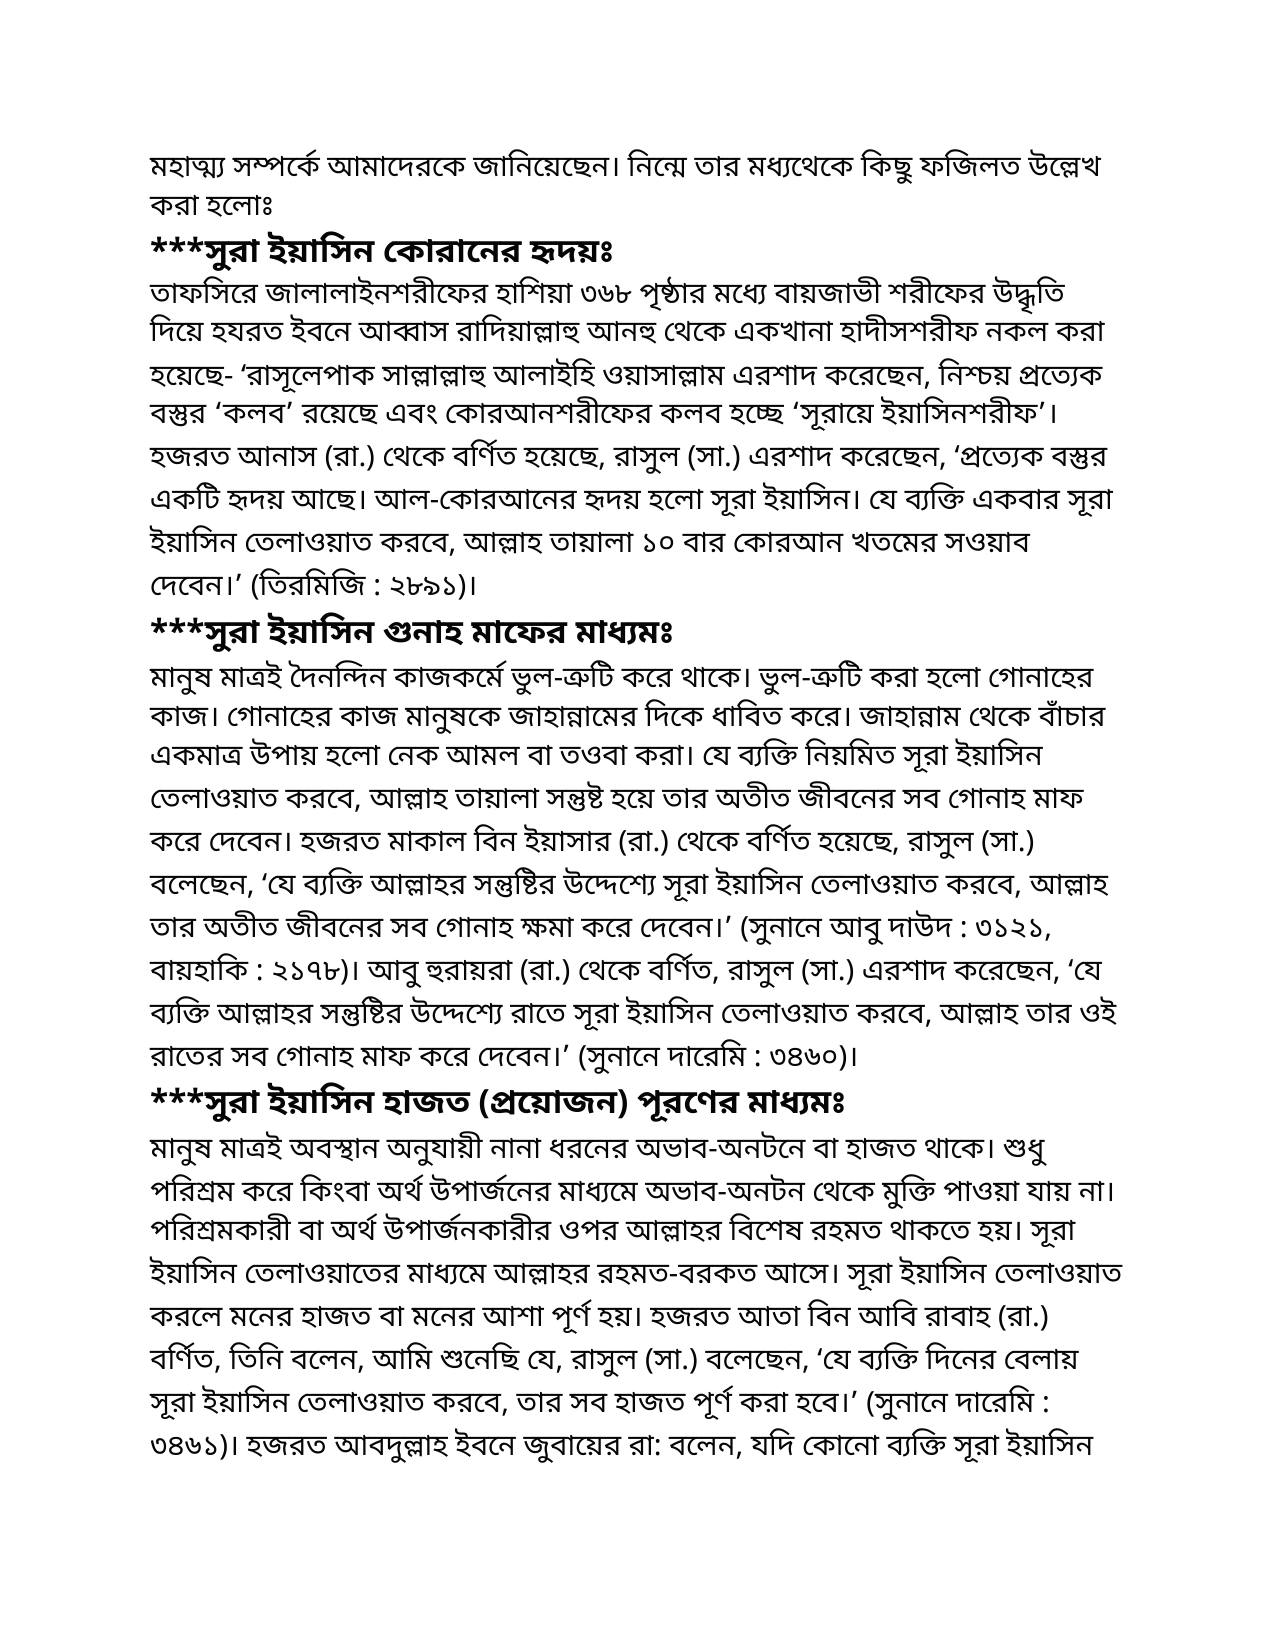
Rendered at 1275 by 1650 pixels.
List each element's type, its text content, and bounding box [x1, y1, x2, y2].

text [150, 1127, 1125, 1467]
text মানুষ মাত্রই দৈনন্দিন কাজকর্মে ভুল-ত্রুটি করে থাকে। ভুল-ত্রুটি করা হলো গোনাহের কাজ। গোনাহের কাজ মানুষকে জাহান্নামের দিকে ধাবিত করে। জাহান্নাম থেকে বাঁচার একমাত্র উপায় হলো নেক আমল বা তওবা করা। যে ব্যক্তি নিয়মিত সূরা ইয়াসিন তেলাওয়াত করবে, আল্লাহ তায়ালা সন্তুষ্ট হয়ে তার অতীত জীবনের সব গোনাহ মাফ করে দেবেন। হজরত মাকাল বিন ইয়াসার (রা.) থেকে বর্ণিত হয়েছে, রাসুল (সা.) বলেছেন, ‘যে ব্যক্তি আল্লাহর সন্তুষ্টির উদ্দেশ্যে সূরা ইয়াসিন তেলাওয়াত করবে, আল্লাহ তার অতীত জীবনের সব গোনাহ ক্ষমা করে দেবেন।’ (সুনানে আবু দাউদ : ৩১২১, বায়হাকি : ২১৭৮)। আবু হুরায়রা (রা.) থেকে বর্ণিত, রাসুল (সা.) এরশাদ করেছেন, ‘যে ব্যক্তি আল্লাহর সন্তুষ্টির উদ্দেশ্যে রাতে সূরা ইয়াসিন তেলাওয়াত করবে, আল্লাহ তার ওই রাতের সব গোনাহ মাফ করে দেবেন।’ (সুনানে দারেমি : ৩৪৬০)। [150, 657, 1125, 1078]
text ***সুরা ইয়াসিন হাজত (প্রয়োজন) পূরণের মাধ্যমঃ [150, 1078, 1125, 1127]
text তাফসিরে জালালাইনশরীফের হাশিয়া ৩৬৮ পৃষ্ঠার মধ্যে বায়জাভী শরীফের উদ্ধৃতি দিয়ে হযরত ইবনে আব্বাস রাদিয়াল্লাহু আনহু থেকে একখানা হাদীসশরীফ নকল করা হয়েছে- ‘রাসূলেপাক সাল্লাল্লাহু আলাইহি ওয়াসাল্লাম এরশাদ করেছেন, নিশ্চয় প্রত্যেক বস্তুর ‘কলব’ রয়েছে এবং কোরআনশরীফের কলব হচ্ছে ‘সূরায়ে ইয়াসিনশরীফ’। হজরত আনাস (রা.) থেকে বর্ণিত হয়েছে, রাসুল (সা.) এরশাদ করেছেন, ‘প্রত্যেক বস্তুর একটি হৃদয় আছে। আল-কোরআনের হৃদয় হলো সূরা ইয়াসিন। যে ব্যক্তি একবার সূরা ইয়াসিন তেলাওয়াত করবে, আল্লাহ তায়ালা ১০ বার কোরআন খতমের সওয়াব দেবেন।’ (তিরমিজি : ২৮৯১)। [150, 276, 1125, 607]
text ***সুরা ইয়াসিন গুনাহ মাফের মাধ্যমঃ [150, 607, 1125, 657]
text ***সুরা ইয়াসিন কোরানের হৃদয়ঃ [150, 227, 1125, 276]
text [150, 150, 1125, 227]
